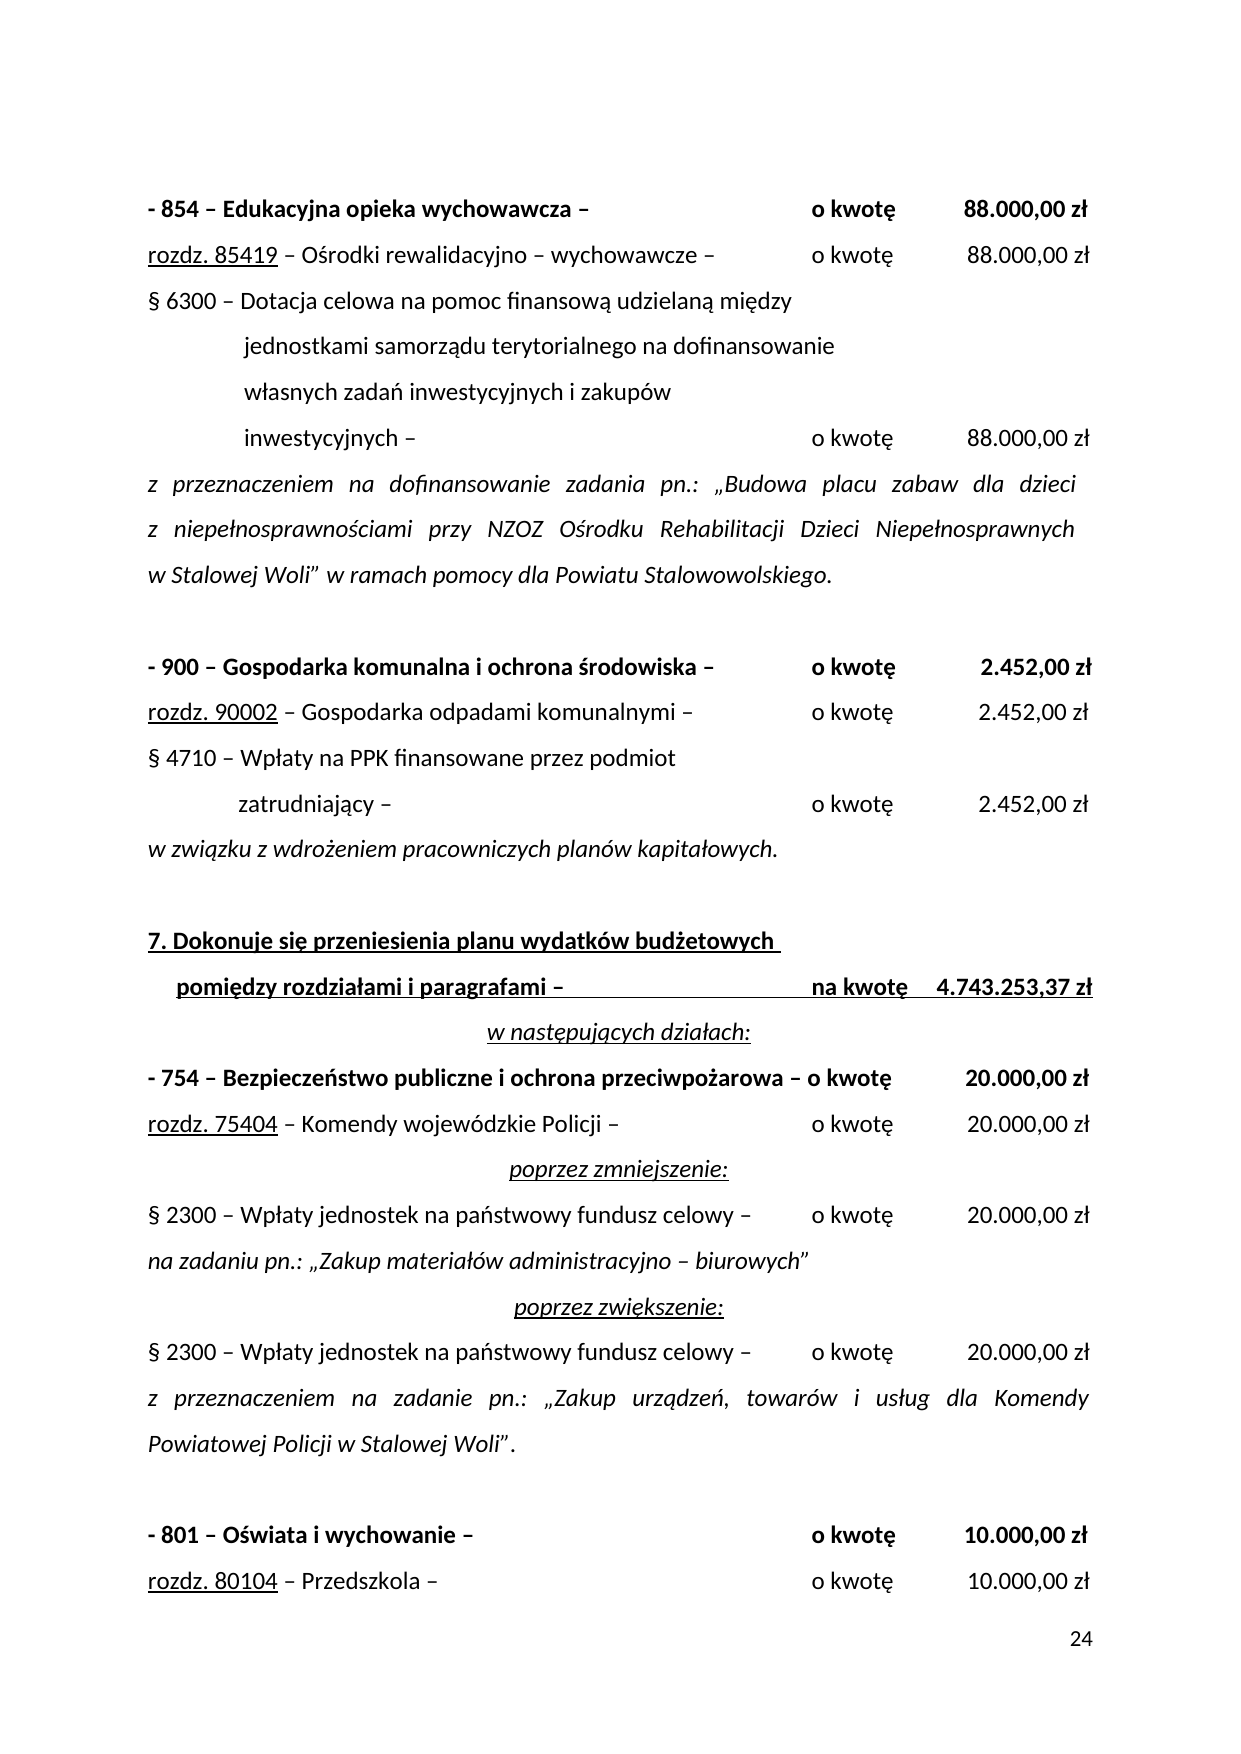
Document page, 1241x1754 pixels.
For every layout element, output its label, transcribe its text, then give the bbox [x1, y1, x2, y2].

text w następujących działach: [148, 1016, 1093, 1047]
text z przeznaczeniem na zadanie pn.: „Zakup urządzeń, towarów i usług dla Komendy Powiatowej Policji w Stalowej Woli”. [148, 1382, 1093, 1458]
text § 2300 – Wpłaty jednostek na państwowy fundusz celowy – o kwotę 20.000,00 zł [148, 1199, 1093, 1230]
text rozdz. 90002 – Gospodarka odpadami komunalnymi – o kwotę 2.452,00 zł [148, 696, 1093, 727]
text 7. Dokonuje się przeniesienia planu wydatków budżetowych [148, 925, 1093, 956]
text poprzez zwiększenie: [148, 1291, 1093, 1321]
text jednostkami samorządu terytorialnego na dofinansowanie [148, 331, 1093, 361]
text pomiędzy rozdziałami i paragrafami – na kwotę 4.743.253,37 zł [148, 971, 1093, 1001]
text rozdz. 75404 – Komendy wojewódzkie Policji – o kwotę 20.000,00 zł [148, 1108, 1093, 1138]
text własnych zadań inwestycyjnych i zakupów [148, 376, 1093, 407]
text - 754 – Bezpieczeństwo publiczne i ochrona przeciwpożarowa – o kwotę 20.000,00 zł [148, 1062, 1093, 1093]
text § 2300 – Wpłaty jednostek na państwowy fundusz celowy – o kwotę 20.000,00 zł [148, 1337, 1093, 1367]
text - 900 – Gospodarka komunalna i ochrona środowiska – o kwotę 2.452,00 zł [148, 651, 1093, 681]
text rozdz. 85419 – Ośrodki rewalidacyjno – wychowawcze – o kwotę 88.000,00 zł [148, 239, 1093, 269]
text § 6300 – Dotacja celowa na pomoc finansową udzielaną między [148, 285, 1093, 315]
text z przeznaczeniem na dofinansowanie zadania pn.: „Budowa placu zabaw dla dzieci z niepełnosprawnościami przy NZOZ Ośrodku Rehabilitacji Dzieci Niepełnosprawnych w Stalowej Woli” w ramach pomocy dla Powiatu Stalowowolskiego. [148, 468, 1093, 590]
text zatrudniający – o kwotę 2.452,00 zł [148, 788, 1093, 818]
text na zadaniu pn.: „Zakup materiałów administracyjno – biurowych” [148, 1245, 1093, 1276]
text - 801 – Oświata i wychowanie – o kwotę 10.000,00 zł [148, 1519, 1093, 1550]
text inwestycyjnych – o kwotę 88.000,00 zł [148, 422, 1093, 452]
text § 4710 – Wpłaty na PPK finansowane przez podmiot [148, 742, 1093, 773]
text - 854 – Edukacyjna opieka wychowawcza – o kwotę 88.000,00 zł [148, 193, 1093, 224]
text w związku z wdrożeniem pracowniczych planów kapitałowych. [148, 833, 1093, 864]
text poprzez zmniejszenie: [148, 1154, 1093, 1184]
text rozdz. 80104 – Przedszkola – o kwotę 10.000,00 zł [148, 1565, 1093, 1596]
